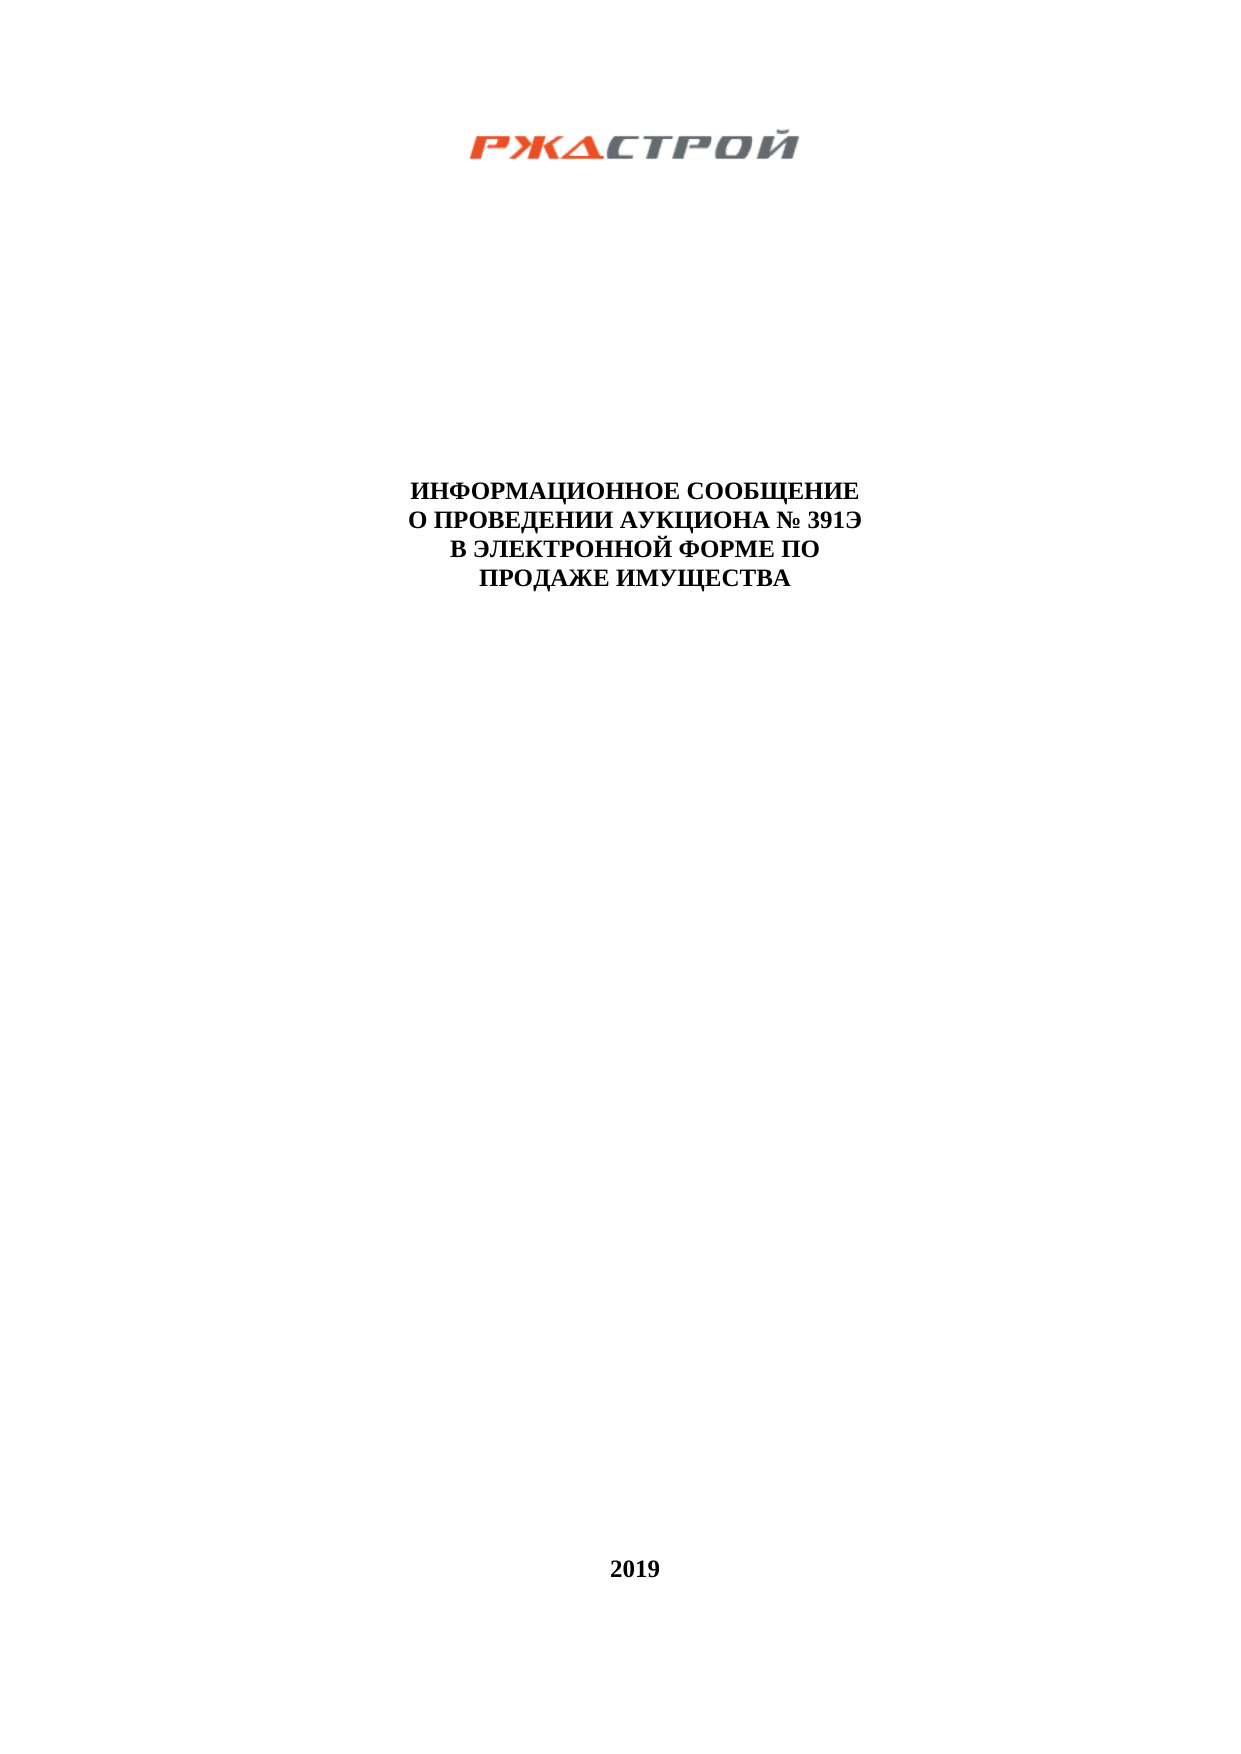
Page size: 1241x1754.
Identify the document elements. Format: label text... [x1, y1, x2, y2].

text 2019 [118, 1554, 1152, 1583]
text продаже имущества [118, 563, 1152, 591]
picture [469, 128, 801, 161]
text ИНФОРМАЦИОННОЕ СООБЩЕНИЕ [118, 476, 1152, 505]
text в электронной форме по [118, 534, 1152, 563]
text о проведении аукциона № 391э [118, 505, 1152, 534]
